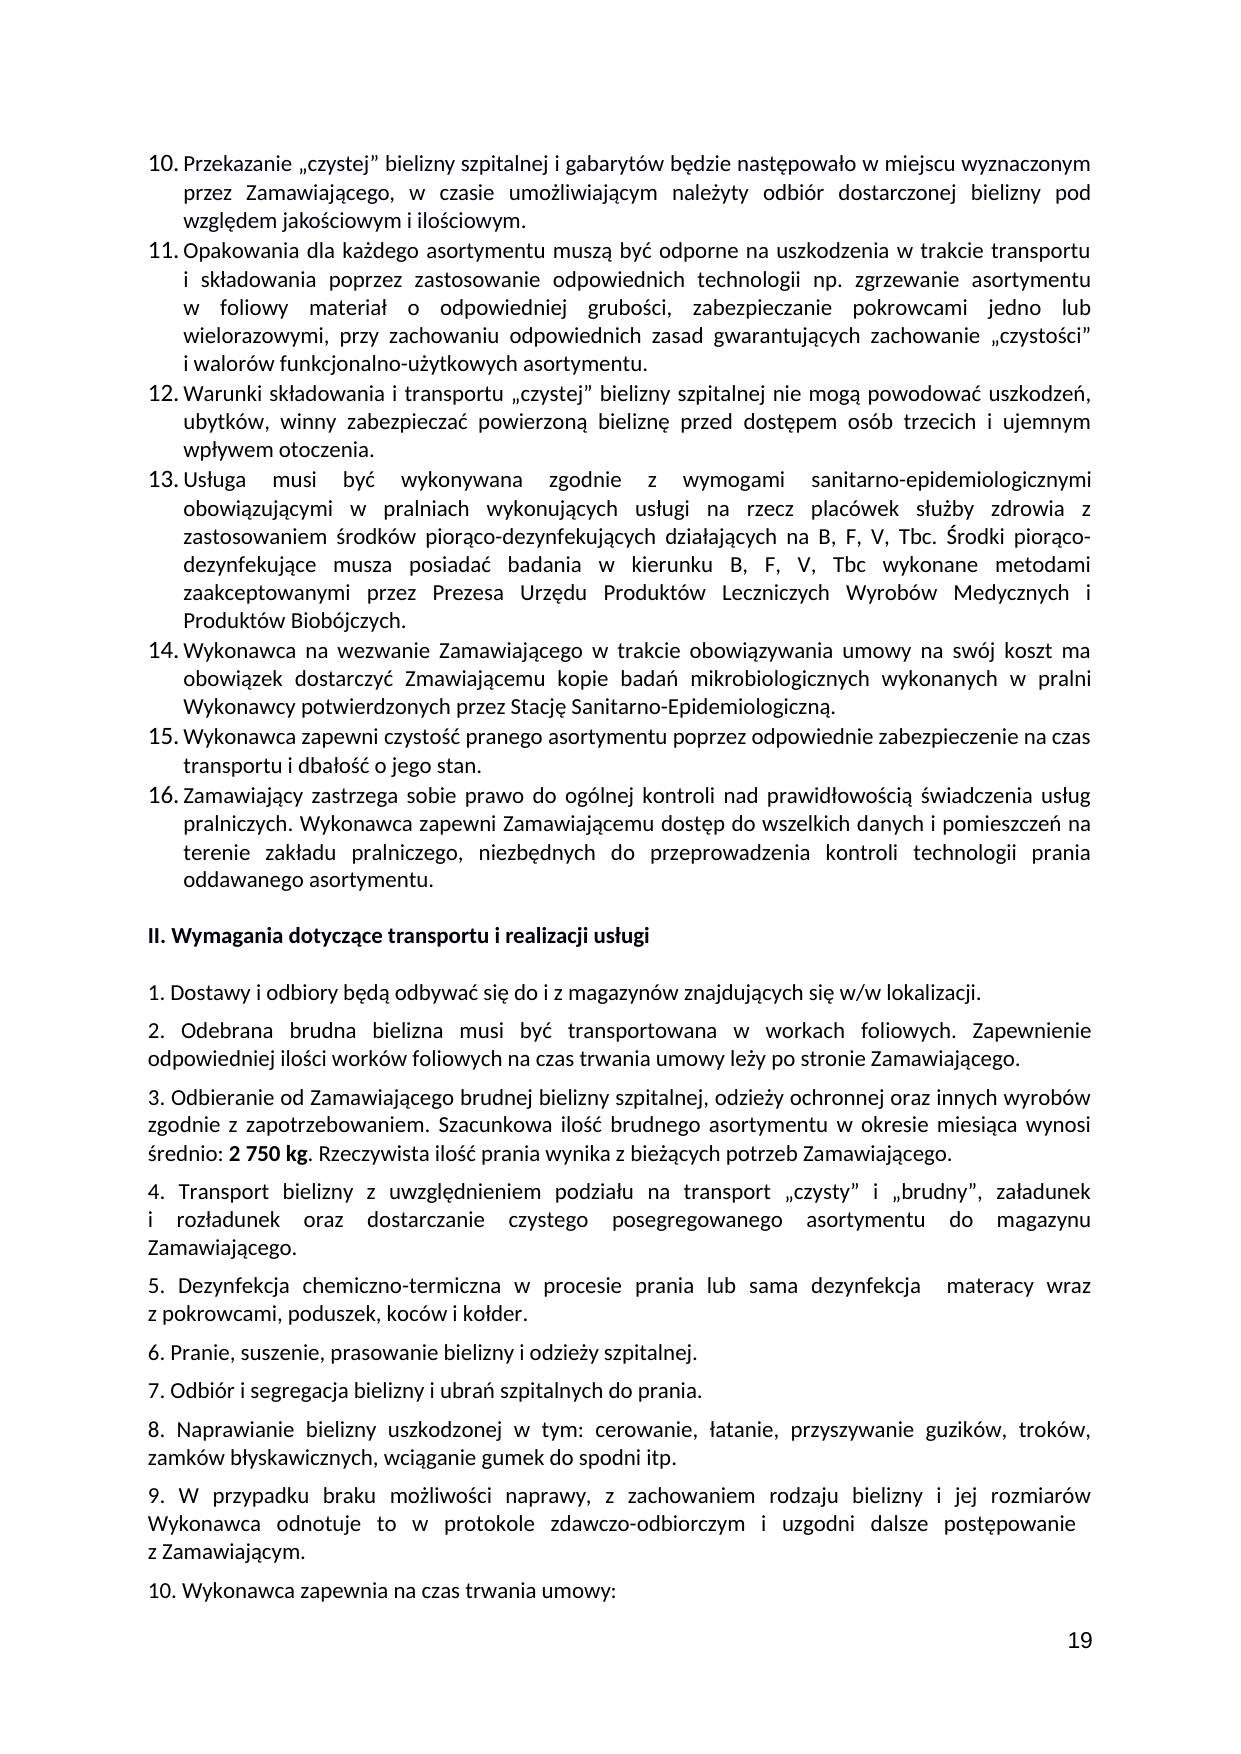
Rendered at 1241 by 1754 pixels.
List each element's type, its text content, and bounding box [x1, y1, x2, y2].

text II. Wymagania dotyczące transportu i realizacji usługi [148, 922, 1093, 950]
text 1. Dostawy i odbiory będą odbywać się do i z magazynów znajdujących się w/w lokalizacji. [148, 978, 1093, 1006]
subtitle Usługa musi być wykonywana zgodnie z wymogami sanitarno-epidemiologicznymi obowiązującymi w pralniach wykonujących usługi na rzecz placówek służby zdrowia z zastosowaniem środków piorąco-dezynfekujących działających na B, F, V, Tbc. Środki piorąco-dezynfekujące musza posiadać badania w kierunku B, F, V, Tbc wykonane metodami zaakceptowanymi przez Prezesa Urzędu Produktów Leczniczych Wyrobów Medycznych i Produktów Biobójczych. [148, 463, 1093, 634]
subtitle Warunki składowania i transportu „czystej” bielizny szpitalnej nie mogą powodować uszkodzeń, ubytków, winny zabezpieczać powierzoną bieliznę przed dostępem osób trzecich i ujemnym wpływem otoczenia. [148, 377, 1093, 463]
subtitle Wykonawca na wezwanie Zamawiającego w trakcie obowiązywania umowy na swój koszt ma obowiązek dostarczyć Zmawiającemu kopie badań mikrobiologicznych wykonanych w pralni Wykonawcy potwierdzonych przez Stację Sanitarno-Epidemiologiczną. [148, 634, 1093, 721]
text 9. W przypadku braku możliwości naprawy, z zachowaniem rodzaju bielizny i jej rozmiarów Wykonawca odnotuje to w protokole zdawczo-odbiorczym i uzgodni dalsze postępowanie z Zamawiającym. [148, 1481, 1093, 1565]
text 8. Naprawianie bielizny uszkodzonej w tym: cerowanie, łatanie, przyszywanie guzików, troków, zamków błyskawicznych, wciąganie gumek do spodni itp. [148, 1415, 1093, 1471]
text 5. Dezynfekcja chemiczno-termiczna w procesie prania lub sama dezynfekcja materacy wraz z pokrowcami, poduszek, koców i kołder. [148, 1272, 1093, 1328]
text 10. Wykonawca zapewnia na czas trwania umowy: [148, 1576, 1093, 1604]
text 4. Transport bielizny z uwzględnieniem podziału na transport „czysty” i „brudny”, załadunek i rozładunek oraz dostarczanie czystego posegregowanego asortymentu do magazynu Zamawiającego. [148, 1177, 1093, 1261]
text 7. Odbiór i segregacja bielizny i ubrań szpitalnych do prania. [148, 1376, 1093, 1404]
text 6. Pranie, suszenie, prasowanie bielizny i odzieży szpitalnej. [148, 1338, 1093, 1366]
subtitle Zamawiający zastrzega sobie prawo do ogólnej kontroli nad prawidłowością świadczenia usług pralniczych. Wykonawca zapewni Zamawiającemu dostęp do wszelkich danych i pomieszczeń na terenie zakładu pralniczego, niezbędnych do przeprowadzenia kontroli technologii prania oddawanego asortymentu. [148, 779, 1093, 894]
text 2. Odebrana brudna bielizna musi być transportowana w workach foliowych. Zapewnienie odpowiedniej ilości worków foliowych na czas trwania umowy leży po stronie Zamawiającego. [148, 1016, 1093, 1072]
subtitle Wykonawca zapewni czystość pranego asortymentu poprzez odpowiednie zabezpieczenie na czas transportu i dbałość o jego stan. [148, 721, 1093, 779]
subtitle Opakowania dla każdego asortymentu muszą być odporne na uszkodzenia w trakcie transportu i składowania poprzez zastosowanie odpowiednich technologii np. zgrzewanie asortymentu w foliowy materiał o odpowiedniej grubości, zabezpieczanie pokrowcami jedno lub wielorazowymi, przy zachowaniu odpowiednich zasad gwarantujących zachowanie „czystości” i walorów funkcjonalno-użytkowych asortymentu. [148, 234, 1093, 377]
list Przekazanie „czystej” bielizny szpitalnej i gabarytów będzie następowało w miejscu wyznaczonym przez Zamawiającego, w czasie umożliwiającym należyty odbiór dostarczonej bielizny pod względem jakościowym i ilościowym. [148, 148, 1093, 234]
text 3. Odbieranie od Zamawiającego brudnej bielizny szpitalnej, odzieży ochronnej oraz innych wyrobów zgodnie z zapotrzebowaniem. Szacunkowa ilość brudnego asortymentu w okresie miesiąca wynosi średnio: 2 750 kg. Rzeczywista ilość prania wynika z bieżących potrzeb Zamawiającego. [148, 1083, 1093, 1167]
